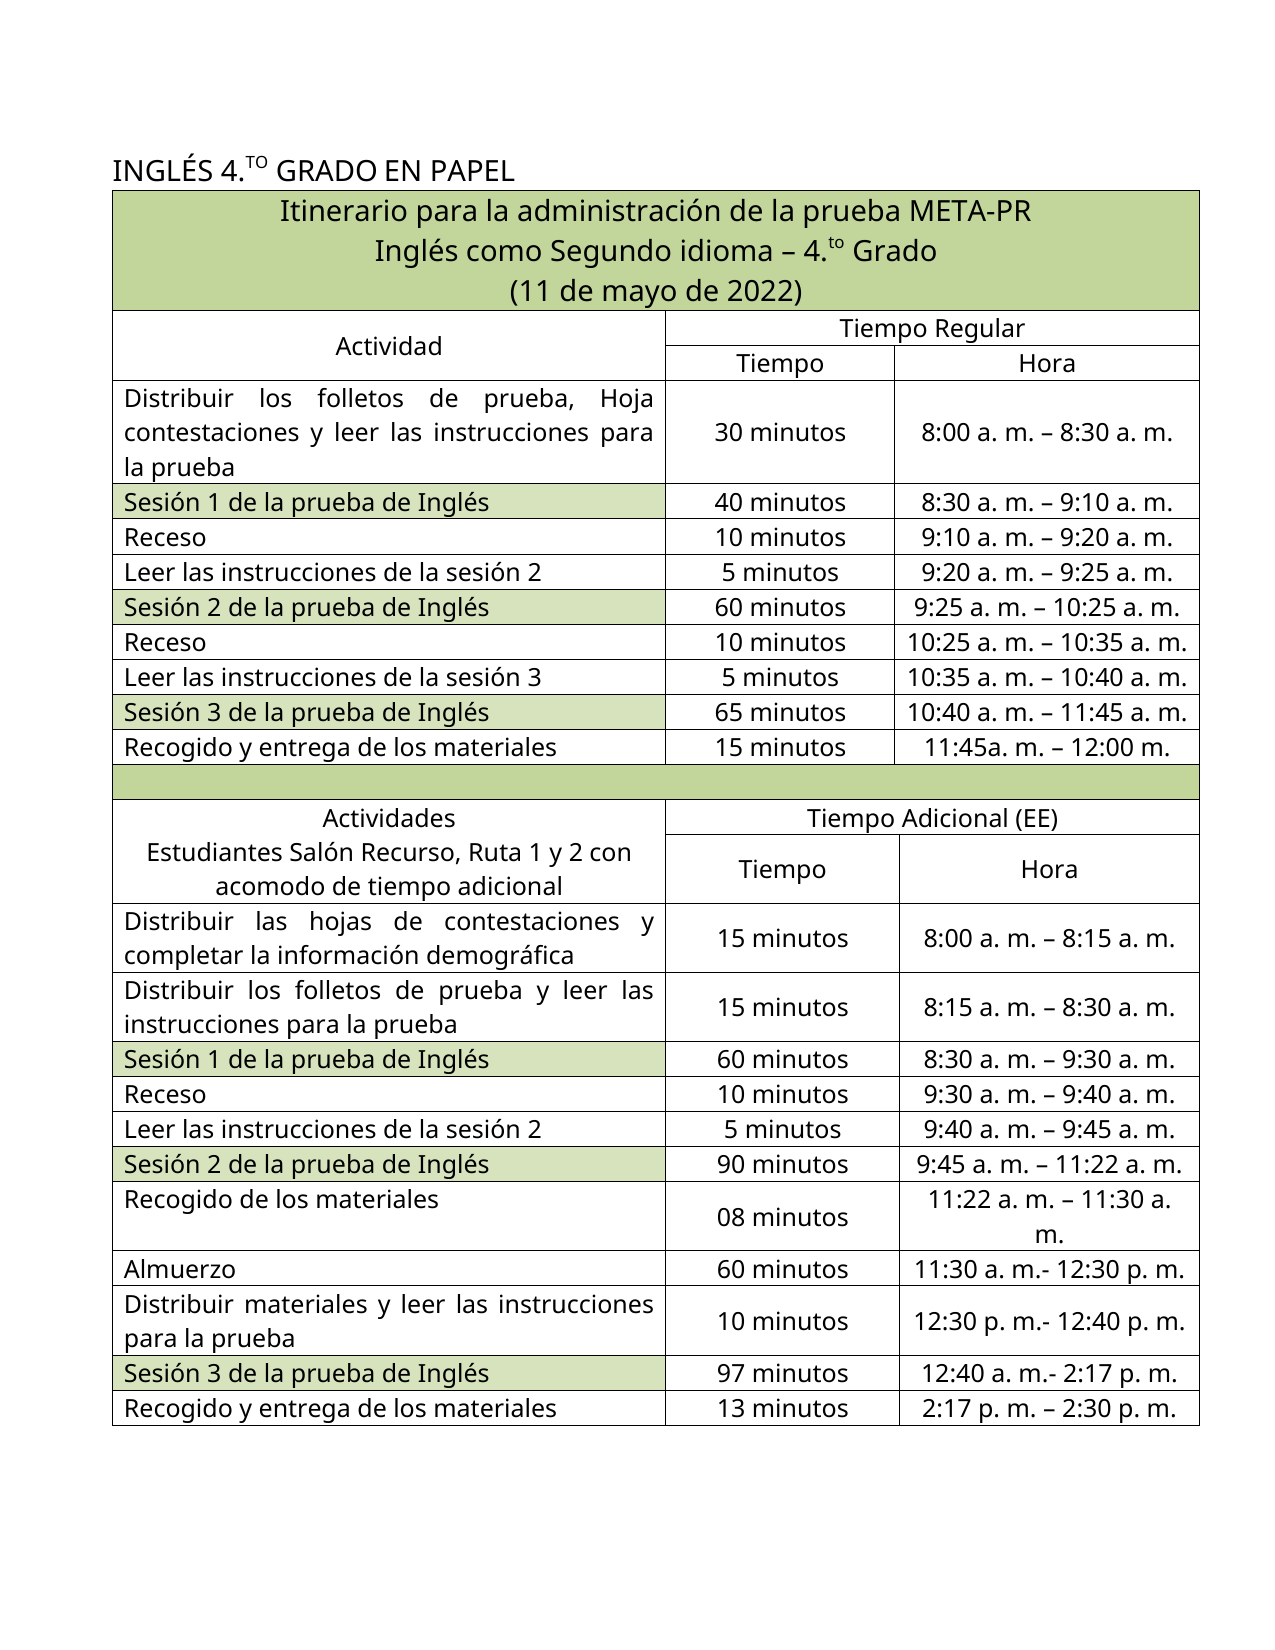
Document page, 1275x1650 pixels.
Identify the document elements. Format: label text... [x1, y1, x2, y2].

table_cell 08 minutos [666, 1182, 899, 1250]
table_header Itinerario para la administración de la prueba META-PR Inglés como Segundo idioma – 4.to Grado (11 de mayo de 2022) [113, 191, 1199, 310]
table_cell 10 minutos [666, 1286, 899, 1354]
table_cell 9:20 a. m. – 9:25 a. m. [895, 555, 1199, 588]
table_cell 10:35 a. m. – 10:40 a. m. [895, 660, 1199, 694]
table_cell Distribuir las hojas de contestaciones y completar la información demográfica [113, 904, 665, 972]
table_cell Sesión 1 de la prueba de Inglés [113, 1042, 665, 1076]
table_cell 12:30 p. m.- 12:40 p. m. [900, 1286, 1199, 1354]
table_cell 30 minutos [666, 381, 894, 483]
table_cell Receso [113, 1077, 665, 1111]
table_cell Sesión 3 de la prueba de Inglés [113, 1356, 665, 1390]
table_cell 2:17 p. m. – 2:30 p. m. [900, 1391, 1199, 1425]
table_cell 15 minutos [666, 904, 899, 972]
table_cell 11:45a. m. – 12:00 m. [895, 730, 1199, 764]
table_cell 10 minutos [666, 1077, 899, 1111]
table_cell 5 minutos [666, 555, 894, 588]
table_cell 10:40 a. m. – 11:45 a. m. [895, 695, 1199, 729]
table_cell 10:25 a. m. – 10:35 a. m. [895, 625, 1199, 659]
table_cell 9:40 a. m. – 9:45 a. m. [900, 1112, 1199, 1146]
table_cell 8:00 a. m. – 8:30 a. m. [895, 381, 1199, 483]
table_cell Recogido y entrega de los materiales [113, 1391, 665, 1425]
table_cell 10 minutos [666, 625, 894, 659]
table_cell Tiempo [666, 346, 894, 380]
table_cell Receso [113, 625, 665, 659]
table_cell 65 minutos [666, 695, 894, 729]
table_cell Leer las instrucciones de la sesión 2 [113, 555, 665, 588]
table_cell 11:22 a. m. – 11:30 a. m. [900, 1182, 1199, 1250]
table_cell 97 minutos [666, 1356, 899, 1390]
table_cell Actividades Estudiantes Salón Recurso, Ruta 1 y 2 con acomodo de tiempo adicional [113, 800, 665, 902]
table_cell Tiempo Regular [666, 311, 1199, 345]
table_cell 60 minutos [666, 1042, 899, 1076]
table_cell 9:45 a. m. – 11:22 a. m. [900, 1147, 1199, 1181]
table_cell Recogido y entrega de los materiales [113, 730, 665, 764]
table_cell 13 minutos [666, 1391, 899, 1425]
table_cell Leer las instrucciones de la sesión 2 [113, 1112, 665, 1146]
table_cell Actividad [113, 311, 665, 380]
table_cell Recogido de los materiales [113, 1182, 665, 1250]
table_cell 9:10 a. m. – 9:20 a. m. [895, 519, 1199, 553]
table_cell 40 minutos [666, 484, 894, 518]
table_cell 9:30 a. m. – 9:40 a. m. [900, 1077, 1199, 1111]
table_cell Distribuir los folletos de prueba y leer las instrucciones para la prueba [113, 973, 665, 1041]
table_cell 60 minutos [666, 590, 894, 624]
table_cell 11:30 a. m.- 12:30 p. m. [900, 1251, 1199, 1285]
table_cell Leer las instrucciones de la sesión 3 [113, 660, 665, 694]
table_cell Hora [900, 835, 1199, 902]
table_cell Tiempo Adicional (EE) [666, 800, 1199, 834]
table_cell Tiempo [666, 835, 899, 902]
table_cell 60 minutos [666, 1251, 899, 1285]
table_cell 5 minutos [666, 660, 894, 694]
table_cell Distribuir los folletos de prueba, Hoja contestaciones y leer las instrucciones para la prueba [113, 381, 665, 483]
table_cell 10 minutos [666, 519, 894, 553]
table_cell 90 minutos [666, 1147, 899, 1181]
table_cell 5 minutos [666, 1112, 899, 1146]
table_cell 12:40 a. m.- 2:17 p. m. [900, 1356, 1199, 1390]
table_cell 8:00 a. m. – 8:15 a. m. [900, 904, 1199, 972]
table_cell 15 minutos [666, 730, 894, 764]
table_cell Almuerzo [113, 1251, 665, 1285]
table_cell Receso [113, 519, 665, 553]
table_cell Sesión 3 de la prueba de Inglés [113, 695, 665, 729]
table_cell [113, 765, 1199, 799]
table_cell Hora [895, 346, 1199, 380]
table_cell 8:15 a. m. – 8:30 a. m. [900, 973, 1199, 1041]
table_cell Sesión 2 de la prueba de Inglés [113, 590, 665, 624]
table_cell 8:30 a. m. – 9:30 a. m. [900, 1042, 1199, 1076]
table_cell 15 minutos [666, 973, 899, 1041]
table_cell Sesión 1 de la prueba de Inglés [113, 484, 665, 518]
table_cell 9:25 a. m. – 10:25 a. m. [895, 590, 1199, 624]
table_cell Sesión 2 de la prueba de Inglés [113, 1147, 665, 1181]
table_cell 8:30 a. m. – 9:10 a. m. [895, 484, 1199, 518]
table_cell Distribuir materiales y leer las instrucciones para la prueba [113, 1286, 665, 1354]
text INGLÉS 4.TO GRADO EN PAPEL [112, 150, 1162, 190]
